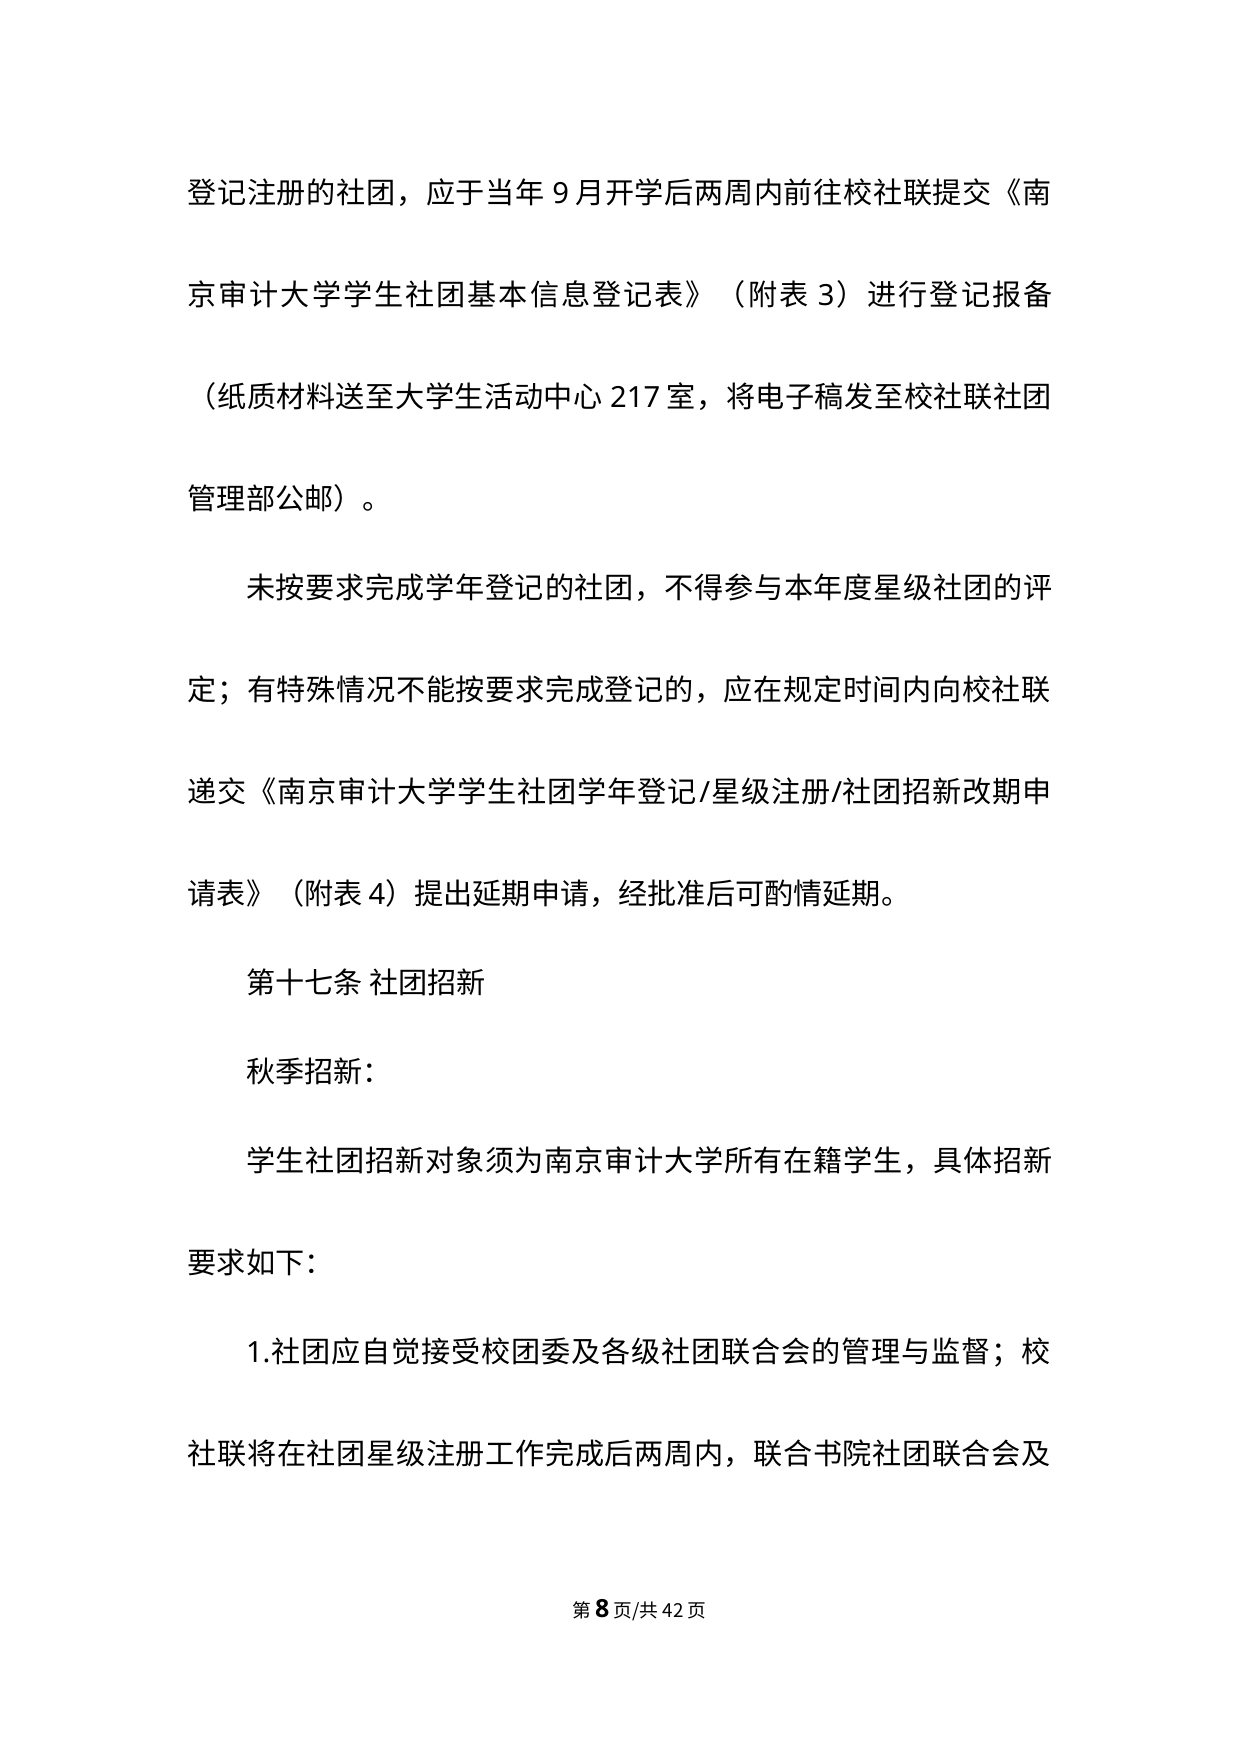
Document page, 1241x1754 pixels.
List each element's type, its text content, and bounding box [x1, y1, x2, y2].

text 未按要求完成学年登记的社团，不得参与本年度星级社团的评定；有特殊情况不能按要求完成登记的，应在规定时间内向校社联递交《南京审计大学学生社团学年登记/星级注册/社团招新改期申请表》（附表4）提出延期申请，经批准后可酌情延期。 [187, 552, 1053, 926]
text 第十七条 社团招新 [187, 947, 1053, 1015]
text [187, 157, 1053, 531]
text 秋季招新： [187, 1036, 1053, 1104]
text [187, 1316, 1053, 1486]
text 学生社团招新对象须为南京审计大学所有在籍学生，具体招新要求如下： [187, 1125, 1053, 1295]
